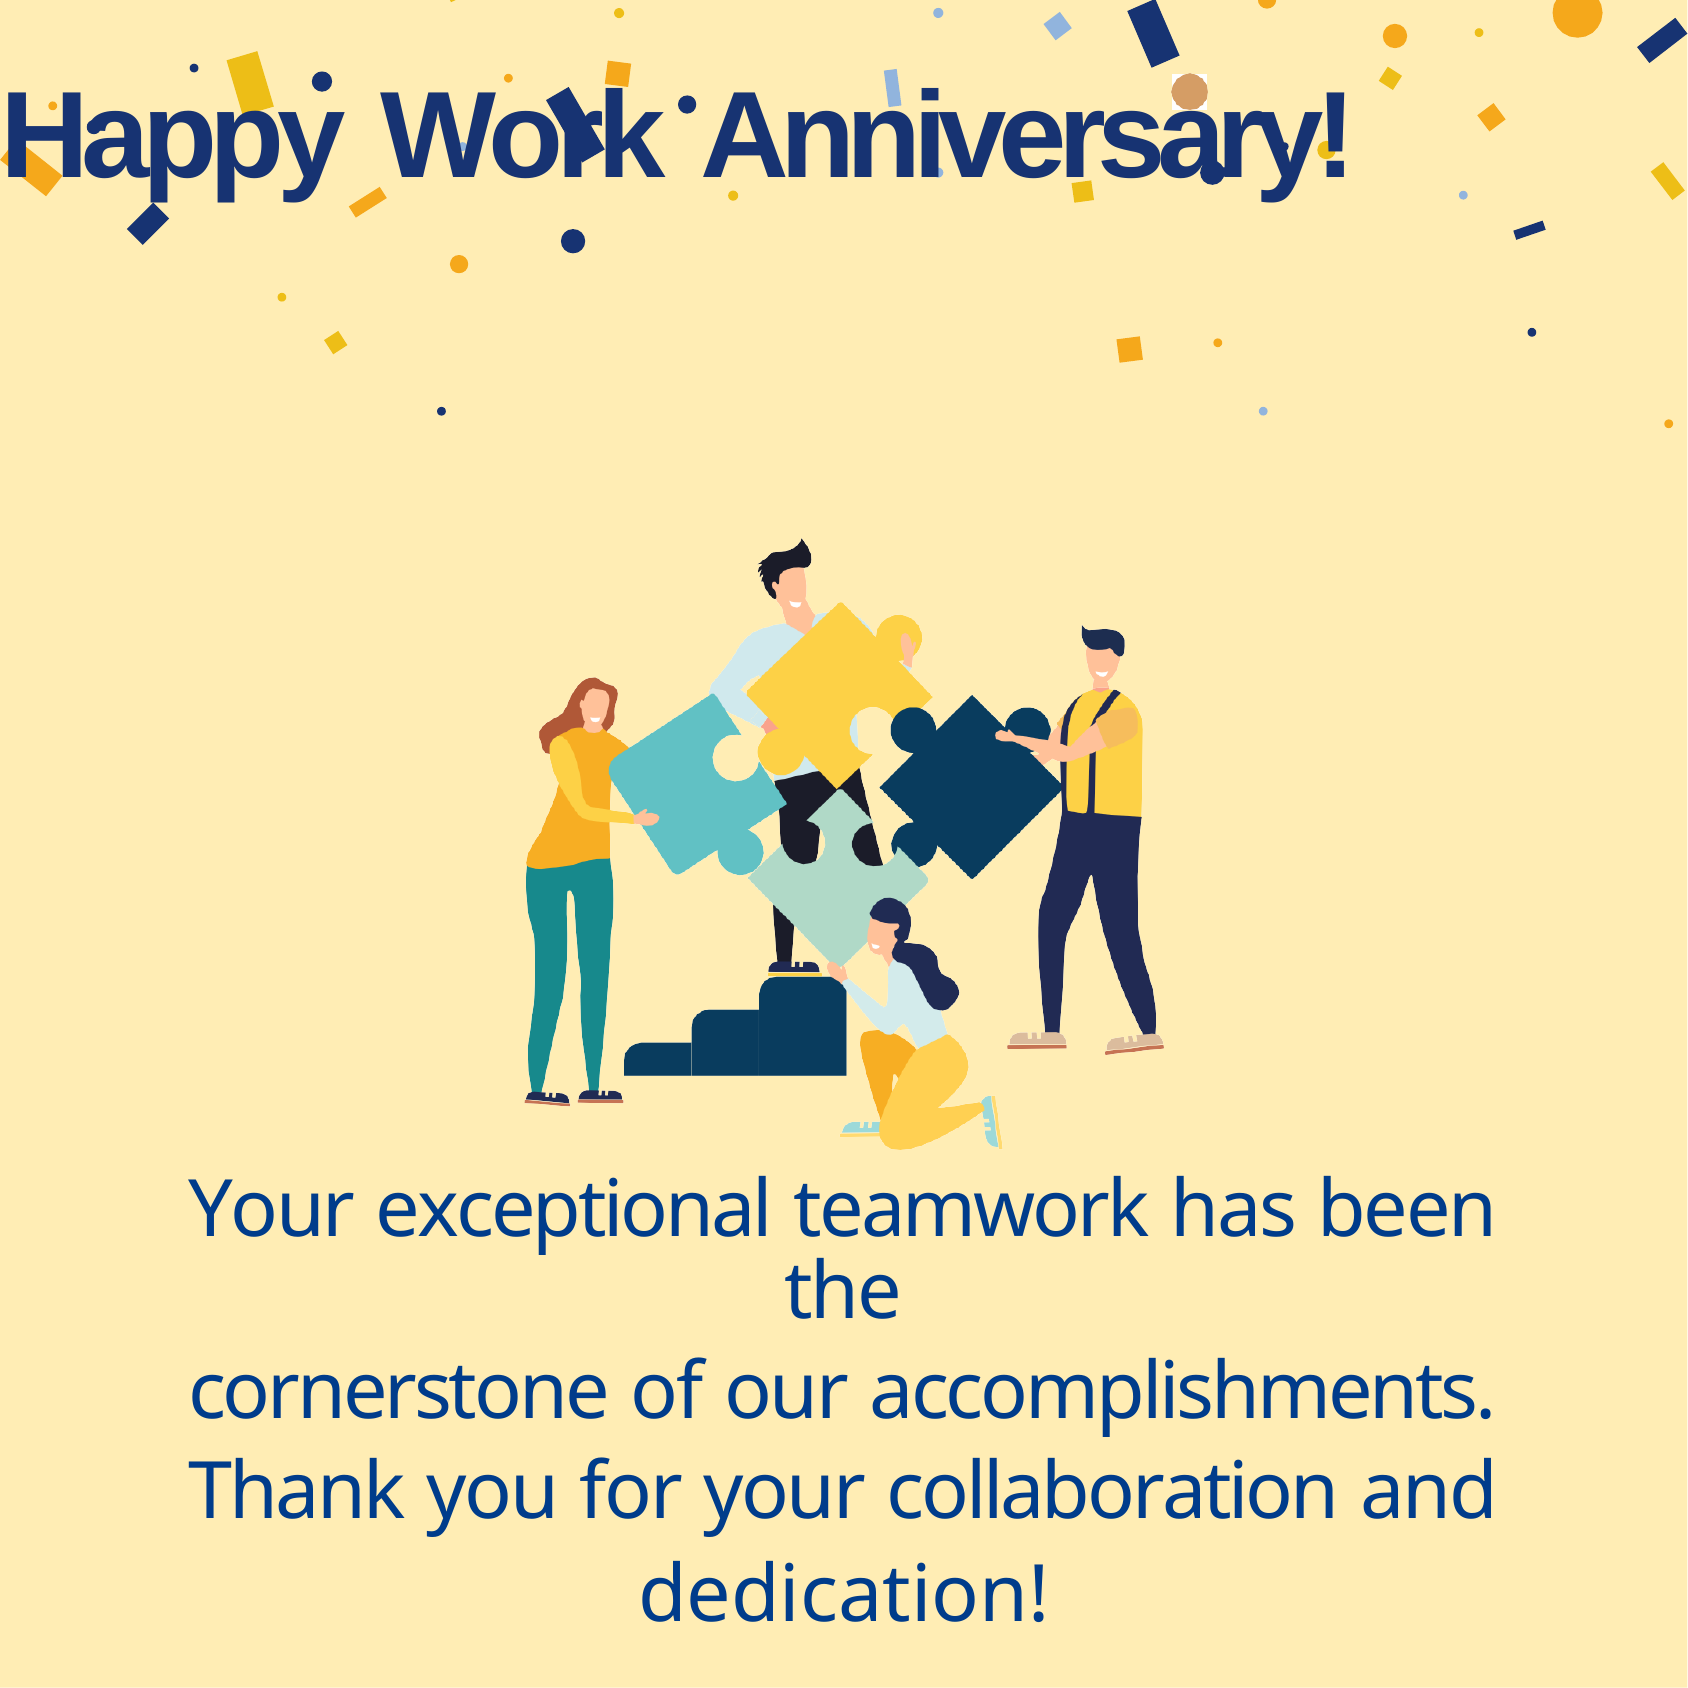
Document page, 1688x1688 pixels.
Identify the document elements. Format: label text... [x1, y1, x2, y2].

picture [1171, 73, 1208, 110]
text Your exceptional teamwork has been the [186, 1170, 1501, 1336]
picture [524, 538, 1164, 1150]
text cornerstone of our accomplishments. Thank you for your collaboration and dedication! [186, 1337, 1502, 1644]
